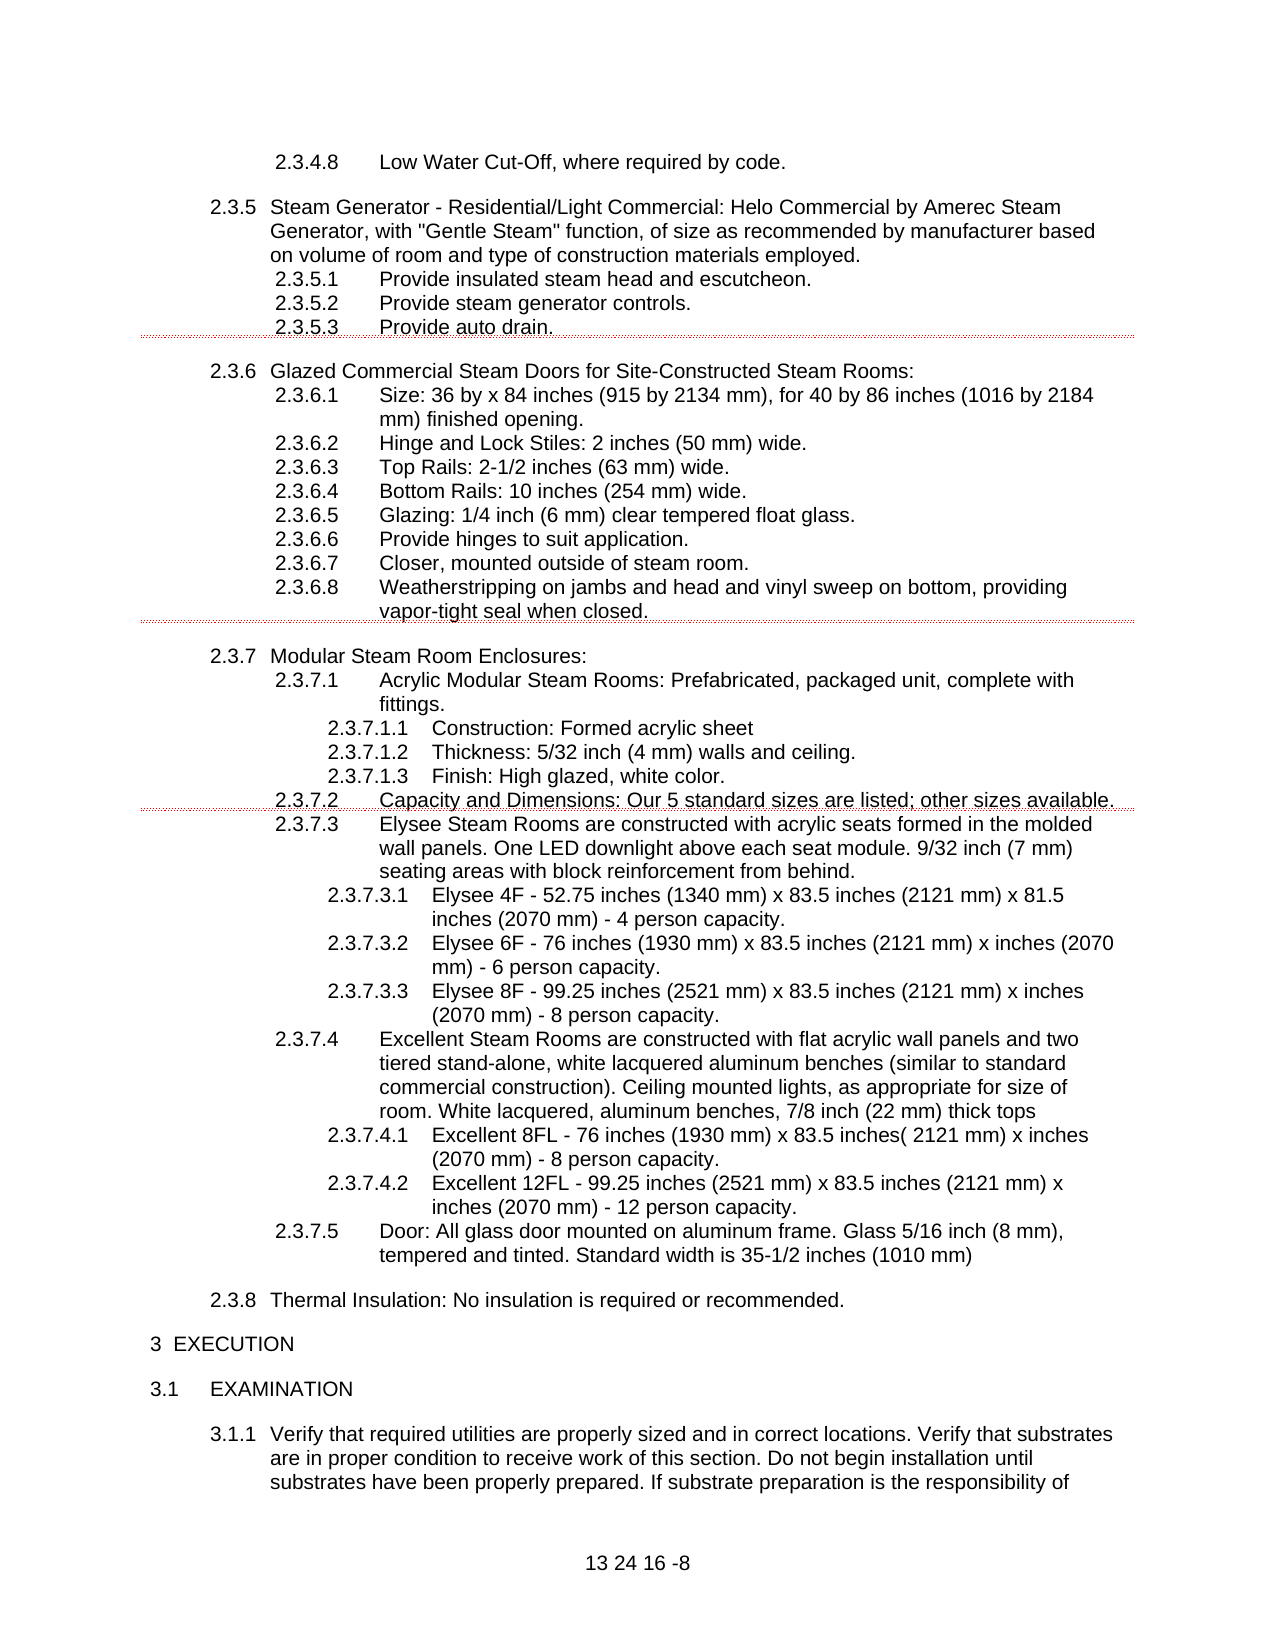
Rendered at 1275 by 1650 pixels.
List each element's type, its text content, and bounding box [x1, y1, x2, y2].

list Elysee Steam Rooms are constructed with acrylic seats formed in the molded wall panels. One LED downlight above each seat module. 9/32 inch (7 mm) seating areas with block reinforcement from behind. [275, 811, 1125, 883]
list Excellent Steam Rooms are constructed with flat acrylic wall panels and two tiered stand-alone, white lacquered aluminum benches (similar to standard commercial construction). Ceiling mounted lights, as appropriate for size of room. White lacquered, aluminum benches, 7/8 inch (22 mm) thick tops [275, 1027, 1125, 1123]
list Top Rails: 2-1/2 inches (63 mm) wide. [275, 455, 1125, 479]
list Thermal Insulation: No insulation is required or recommended. [210, 1287, 1125, 1311]
list Door: All glass door mounted on aluminum frame. Glass 5/16 inch (8 mm), tempered and tinted. Standard width is 35-1/2 inches (1010 mm) [275, 1219, 1125, 1267]
list Finish: High glazed, white color. [327, 763, 1125, 787]
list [210, 1422, 1125, 1494]
list Glazed Commercial Steam Doors for Site-Constructed Steam Rooms: [210, 359, 1125, 383]
list Provide auto drain. [275, 314, 1125, 338]
list Excellent 12FL - 99.25 inches (2521 mm) x 83.5 inches (2121 mm) x inches (2070 mm) - 12 person capacity. [327, 1171, 1125, 1219]
list Low Water Cut-Off, where required by code. [275, 150, 1125, 174]
list Excellent 8FL - 76 inches (1930 mm) x 83.5 inches( 2121 mm) x inches (2070 mm) - 8 person capacity. [327, 1123, 1125, 1171]
list Provide hinges to suit application. [275, 527, 1125, 551]
list Elysee 6F - 76 inches (1930 mm) x 83.5 inches (2121 mm) x inches (2070 mm) - 6 person capacity. [327, 931, 1125, 979]
list Weatherstripping on jambs and head and vinyl sweep on bottom, providing vapor-tight seal when closed. [275, 575, 1125, 623]
list Construction: Formed acrylic sheet [327, 716, 1125, 739]
list Provide steam generator controls. [275, 291, 1125, 314]
list Modular Steam Room Enclosures: [210, 644, 1125, 668]
list Size: 36 by x 84 inches (915 by 2134 mm), for 40 by 86 inches (1016 by 2184 mm) finished opening. [275, 383, 1125, 431]
list Glazing: 1/4 inch (6 mm) clear tempered float glass. [275, 503, 1125, 527]
list Steam Generator - Residential/Light Commercial: Helo Commercial by Amerec Steam Generator, with "Gentle Steam" function, of size as recommended by manufacturer based on volume of room and type of construction materials employed. [210, 195, 1125, 267]
list EXECUTION [150, 1332, 1125, 1356]
list Closer, mounted outside of steam room. [275, 551, 1125, 575]
list Elysee 4F - 52.75 inches (1340 mm) x 83.5 inches (2121 mm) x 81.5 inches (2070 mm) - 4 person capacity. [327, 883, 1125, 931]
list Bottom Rails: 10 inches (254 mm) wide. [275, 479, 1125, 503]
list Provide insulated steam head and escutcheon. [275, 267, 1125, 291]
list Capacity and Dimensions: Our 5 standard sizes are listed; other sizes available. [275, 787, 1125, 811]
list Thickness: 5/32 inch (4 mm) walls and ceiling. [327, 739, 1125, 763]
list EXAMINATION [150, 1377, 1125, 1401]
list Elysee 8F - 99.25 inches (2521 mm) x 83.5 inches (2121 mm) x inches (2070 mm) - 8 person capacity. [327, 979, 1125, 1027]
list Acrylic Modular Steam Rooms: Prefabricated, packaged unit, complete with fittings. [275, 668, 1125, 716]
list Hinge and Lock Stiles: 2 inches (50 mm) wide. [275, 431, 1125, 455]
